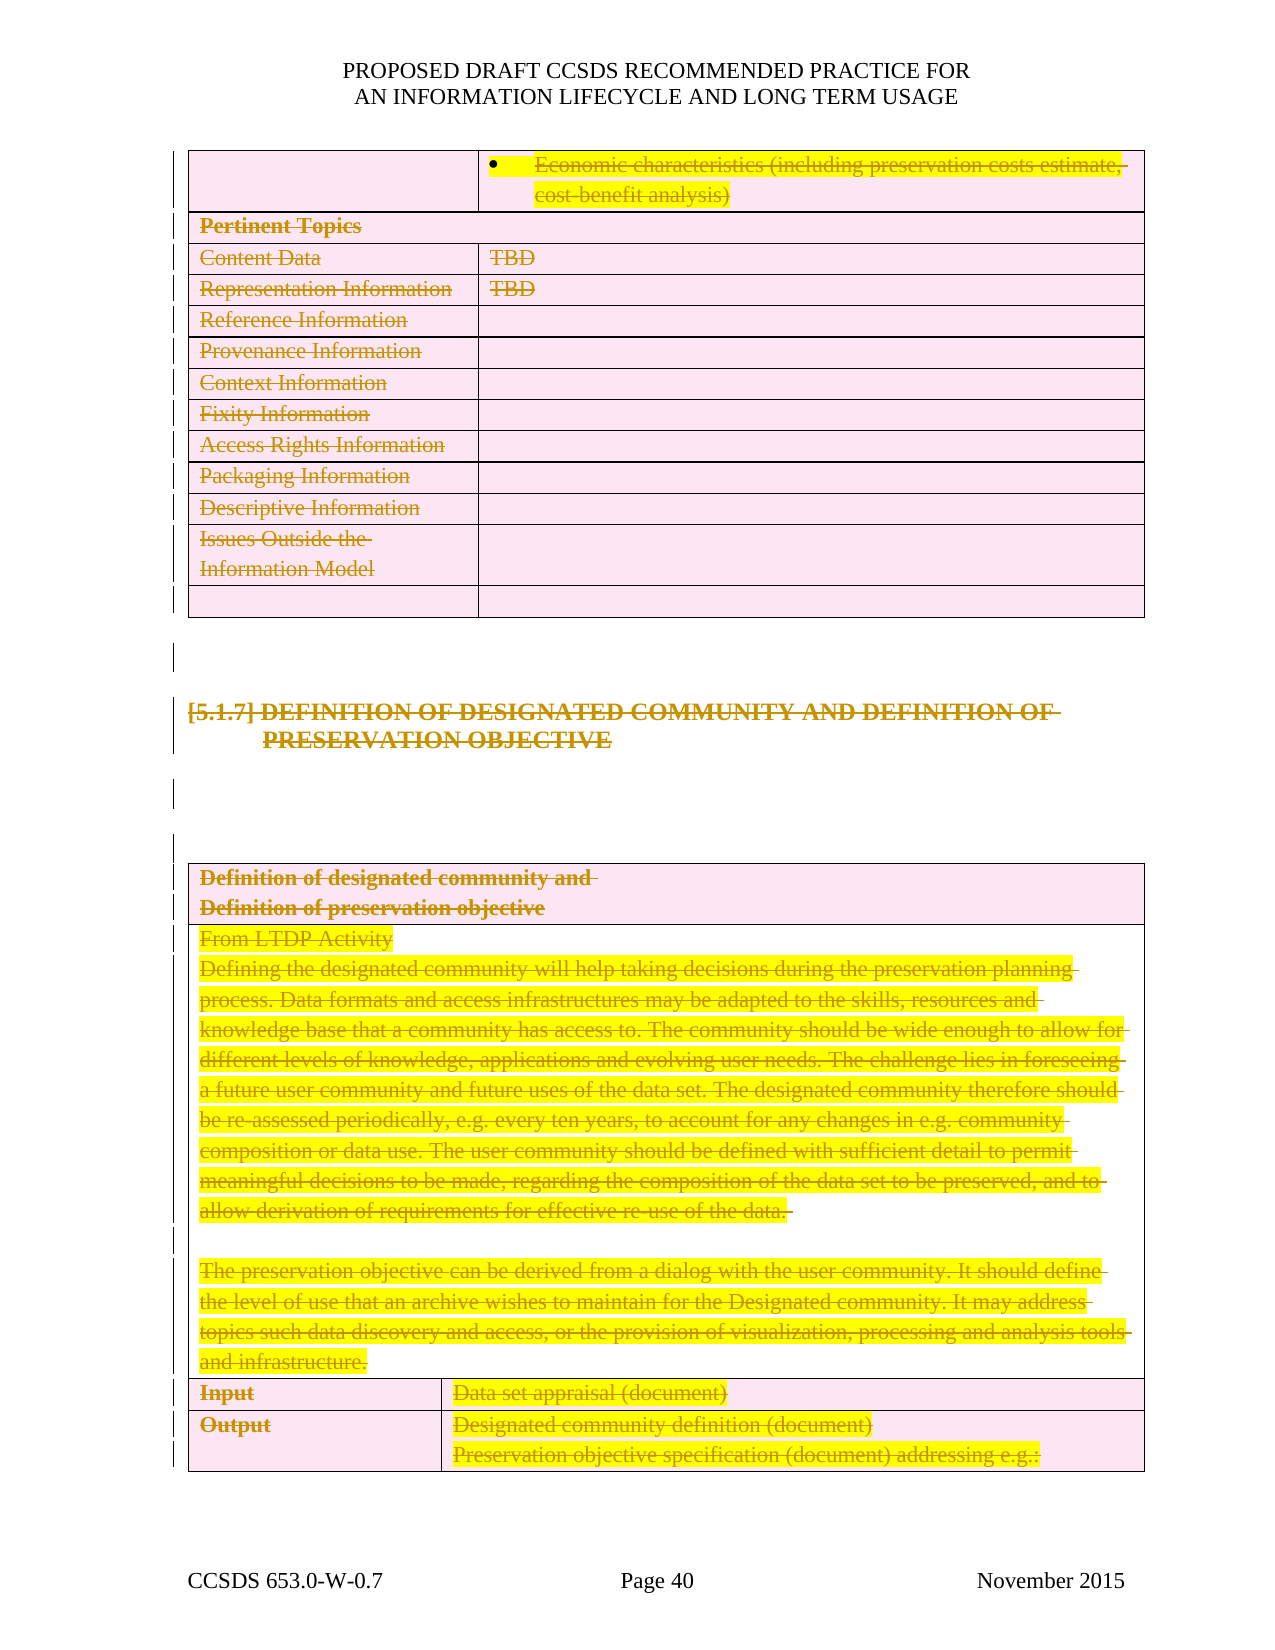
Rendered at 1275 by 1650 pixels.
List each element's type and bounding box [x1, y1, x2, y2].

table_cell [189, 925, 1144, 1378]
